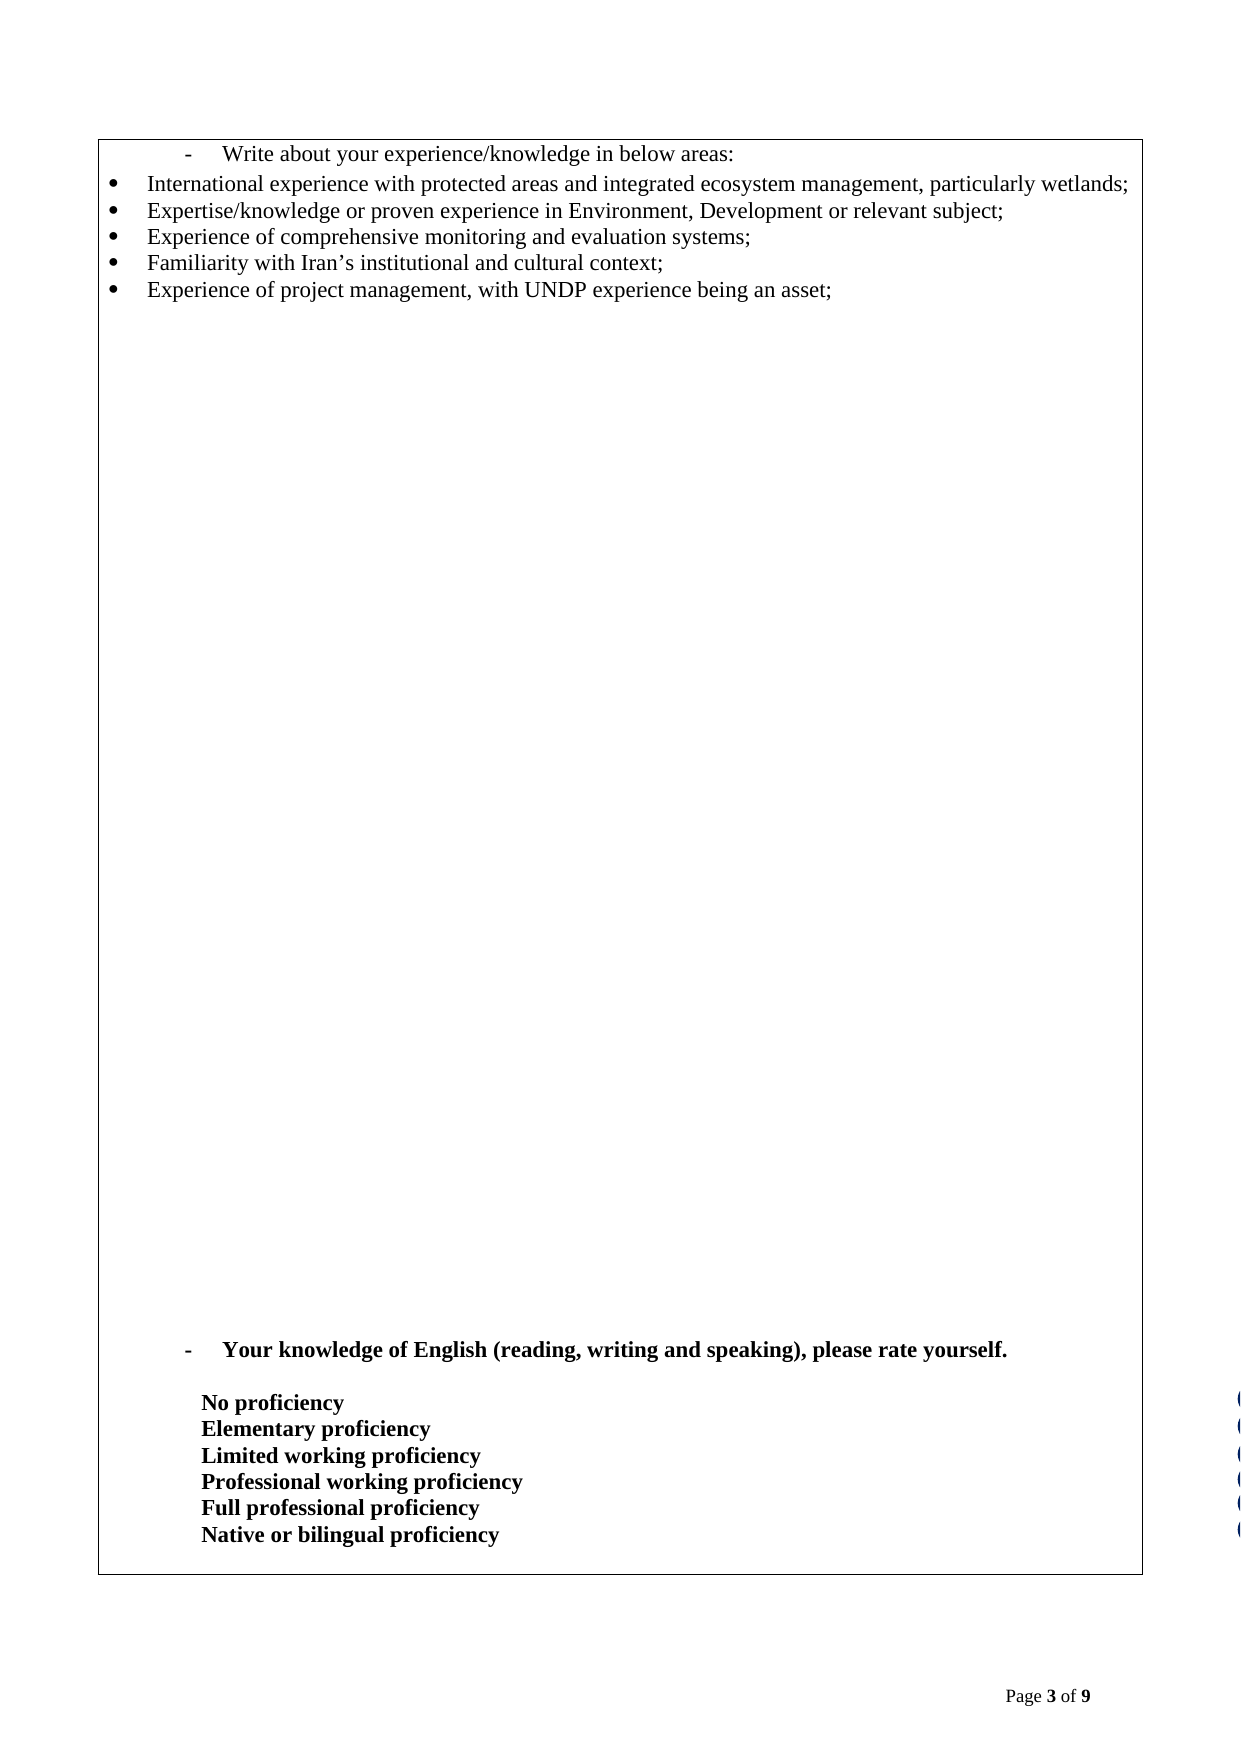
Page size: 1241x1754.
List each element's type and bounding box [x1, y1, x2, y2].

table_header [99, 140, 1142, 1573]
